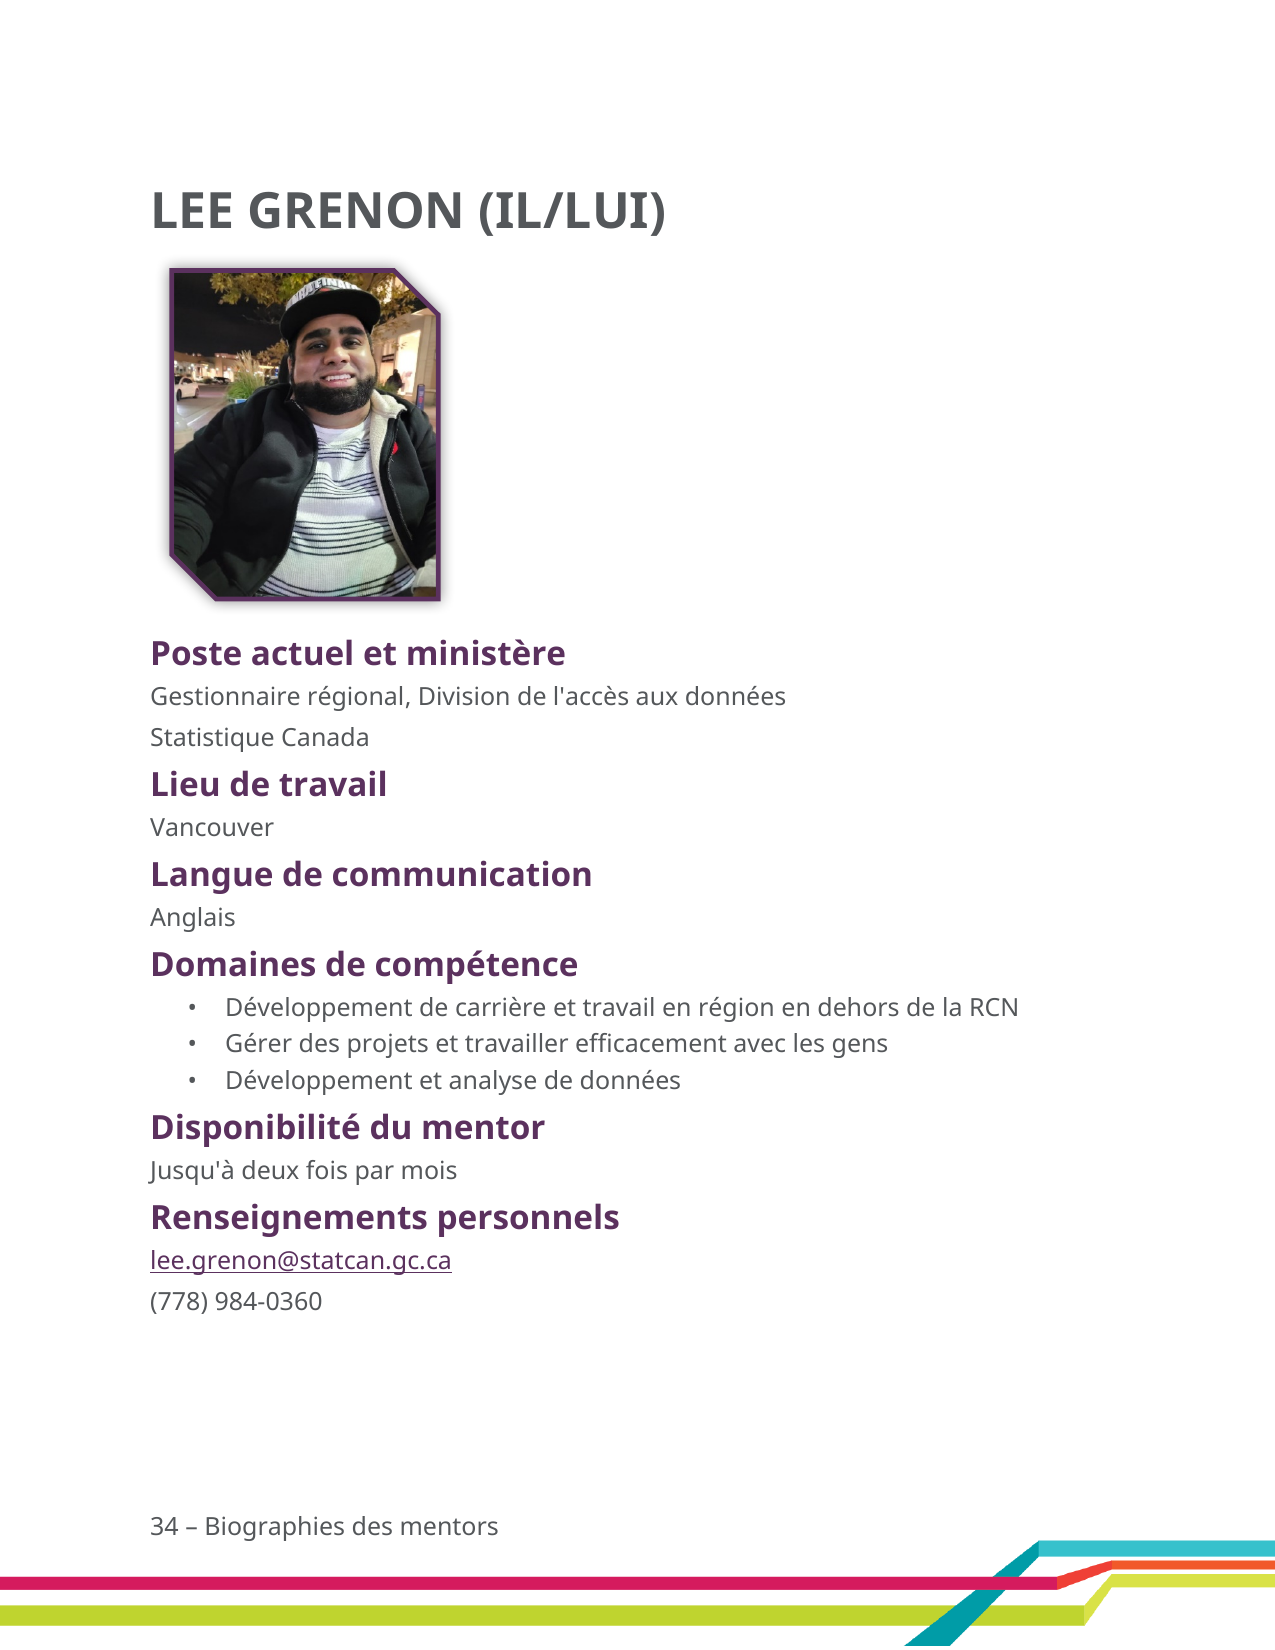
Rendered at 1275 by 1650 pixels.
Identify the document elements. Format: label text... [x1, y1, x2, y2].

subtitle LEE GRENON (IL/LUI) [150, 175, 1125, 243]
text Anglais [150, 899, 1125, 933]
subtitle Disponibilité du mentor [150, 1104, 1125, 1149]
subtitle Renseignements personnels [150, 1194, 1125, 1239]
text Gestionnaire régional, Division de l'accès aux données [150, 679, 1125, 713]
text Jusqu'à deux fois par mois [150, 1153, 1125, 1187]
list Développement et analyse de données [187, 1063, 1125, 1097]
text Vancouver [150, 809, 1125, 844]
list Gérer des projets et travailler efficacement avec les gens [187, 1026, 1125, 1060]
text Statistique Canada [150, 720, 1125, 754]
picture [175, 273, 435, 596]
text (778) 984-0360 [150, 1284, 1125, 1318]
subtitle Langue de communication [150, 851, 1125, 896]
text lee.grenon@statcan.gc.ca [150, 1243, 1125, 1277]
list Développement de carrière et travail en région en dehors de la RCN [187, 989, 1125, 1023]
subtitle Domaines de compétence [150, 940, 1125, 986]
subtitle Lieu de travail [150, 761, 1125, 806]
picture [0, 1540, 1275, 1646]
subtitle Poste actuel et ministère [150, 630, 1125, 675]
